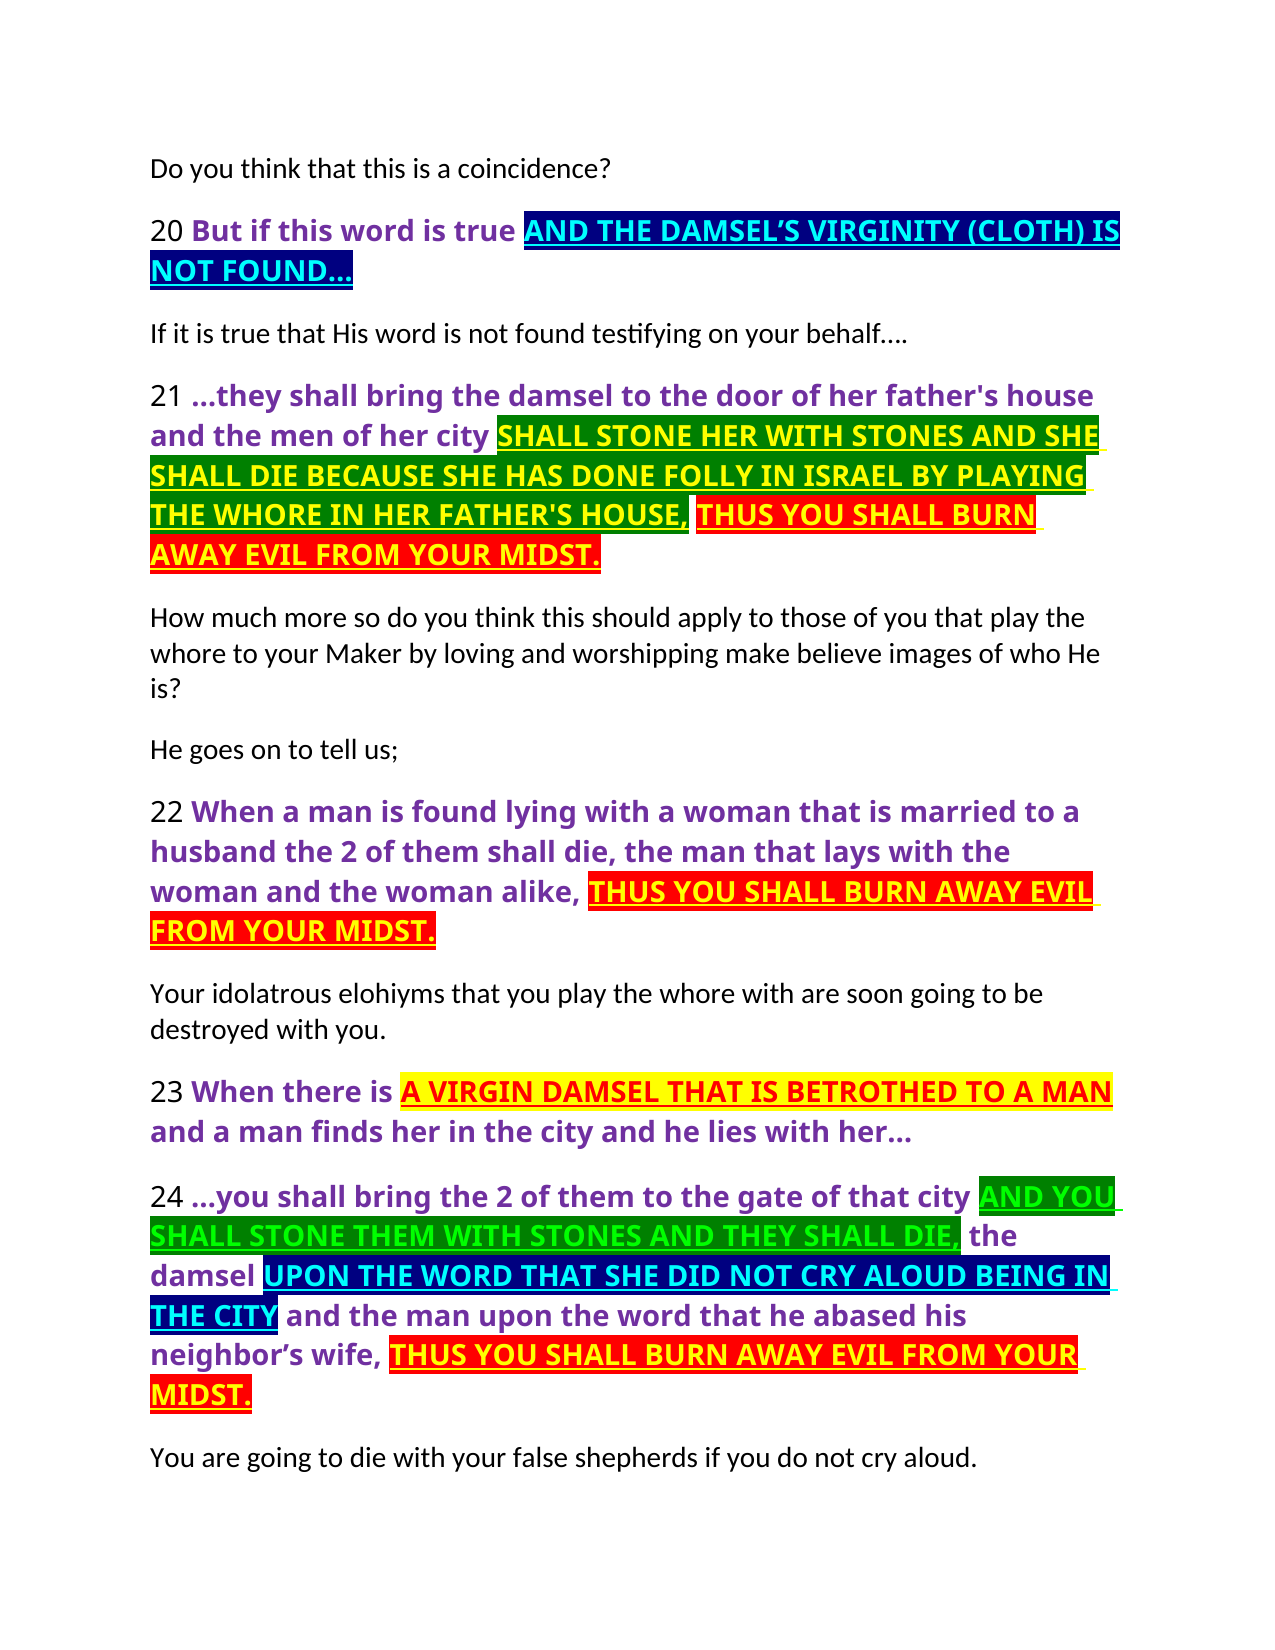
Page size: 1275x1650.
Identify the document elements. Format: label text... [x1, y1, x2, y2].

text If it is true that His word is not found testifying on your behalf…. [150, 315, 1125, 351]
text How much more so do you think this should apply to those of you that play the whore to your Maker by loving and worshipping make believe images of who He is? [150, 599, 1125, 706]
text Your idolatrous elohiyms that you play the whore with are soon going to be destroyed with you. [150, 975, 1125, 1047]
text 20 But if this word is true AND THE DAMSEL’S VIRGINITY (CLOTH) IS NOT FOUND… [150, 211, 1125, 290]
text You are going to die with your false shepherds if you do not cry aloud. [150, 1439, 1125, 1475]
text 24 …you shall bring the 2 of them to the gate of that city AND YOU SHALL STONE THEM WITH STONES AND THEY SHALL DIE, the damsel UPON THE WORD THAT SHE DID NOT CRY ALOUD BEING IN THE CITY and the man upon the word that he abased his neighbor’s wife, THUS YOU SHALL BURN AWAY EVIL FROM YOUR MIDST. [150, 1176, 1125, 1414]
text He goes on to tell us; [150, 731, 1125, 767]
text 23 When there is A VIRGIN DAMSEL THAT IS BETROTHED TO A MAN and a man finds her in the city and he lies with her… [150, 1072, 1125, 1151]
text Do you think that this is a coincidence? [150, 150, 1125, 186]
text 21 …they shall bring the damsel to the door of her father's house and the men of her city SHALL STONE HER WITH STONES AND SHE SHALL DIE BECAUSE SHE HAS DONE FOLLY IN ISRAEL BY PLAYING THE WHORE IN HER FATHER'S HOUSE, THUS YOU SHALL BURN AWAY EVIL FROM YOUR MIDST. [150, 376, 1125, 574]
text 22 When a man is found lying with a woman that is married to a husband the 2 of them shall die, the man that lays with the woman and the woman alike, THUS YOU SHALL BURN AWAY EVIL FROM YOUR MIDST. [150, 792, 1125, 950]
